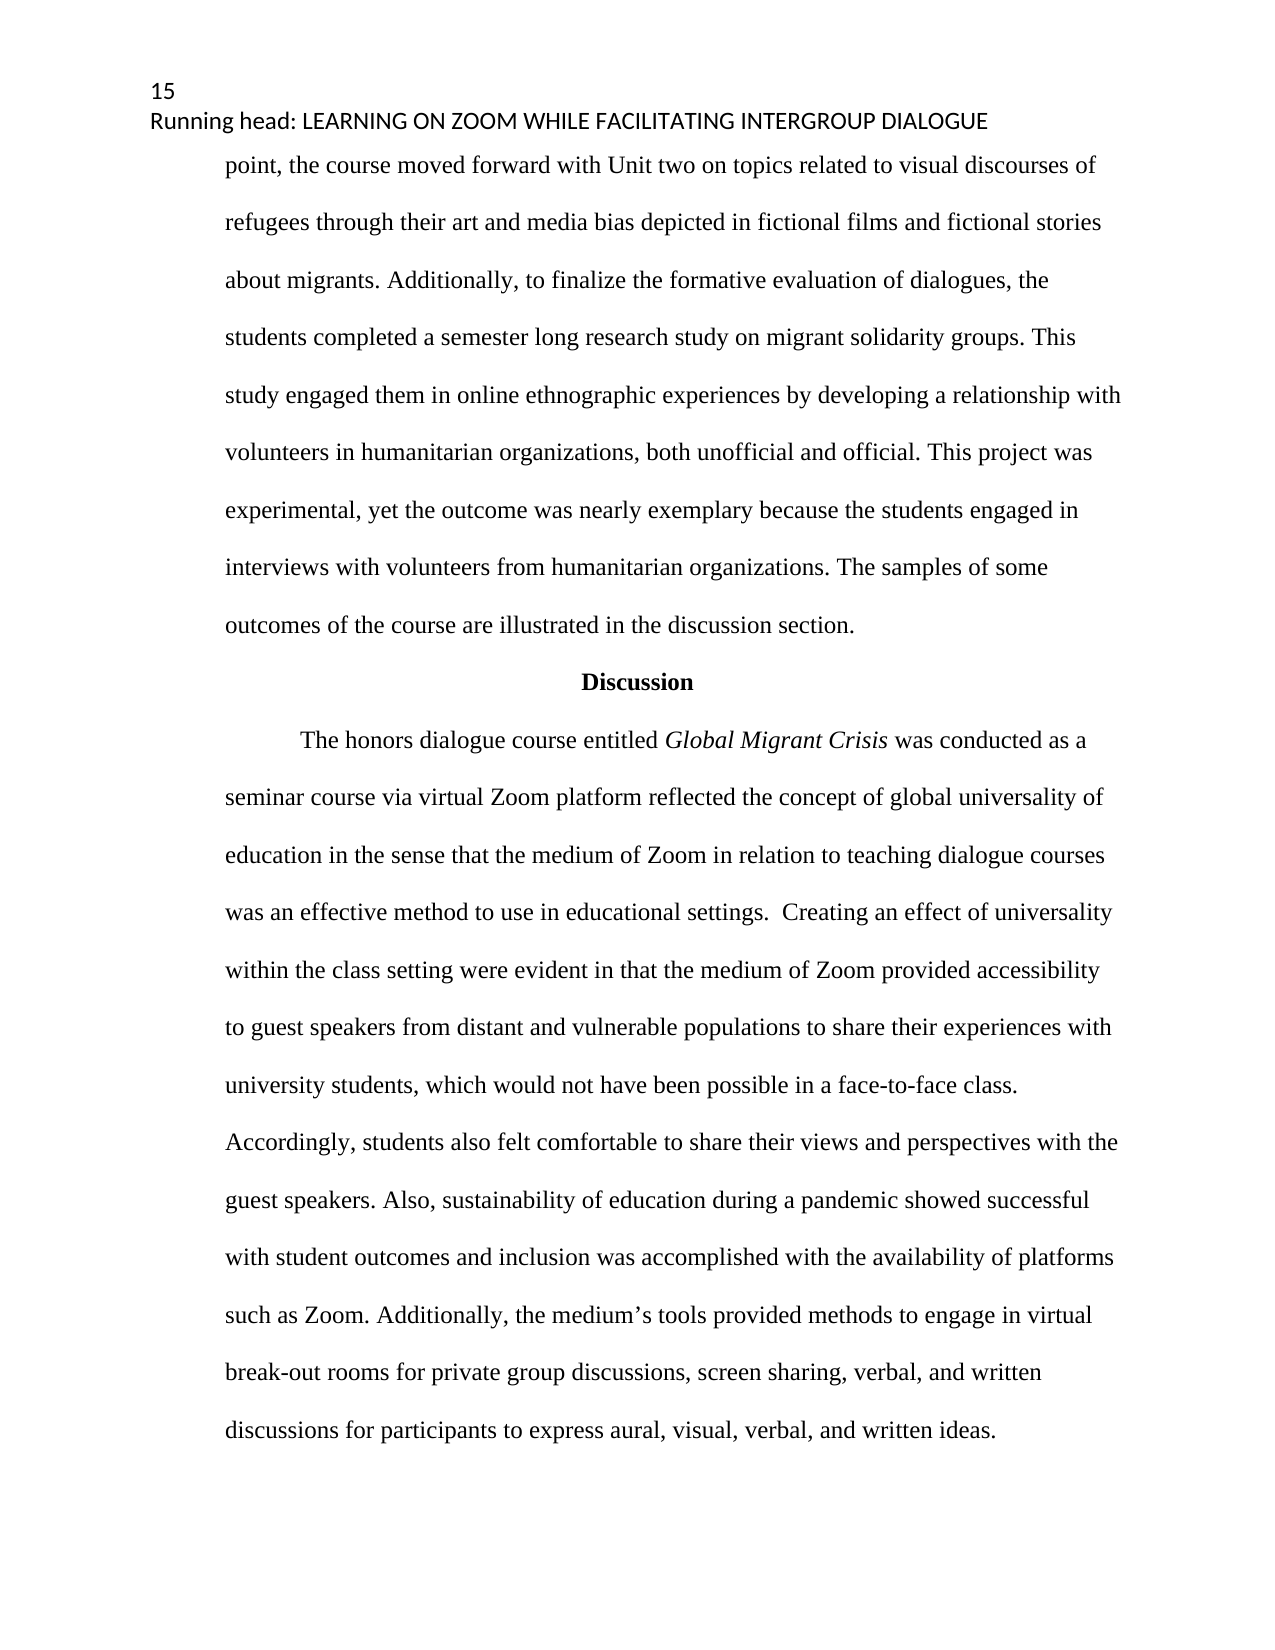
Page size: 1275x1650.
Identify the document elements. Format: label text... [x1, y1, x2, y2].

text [225, 150, 1125, 639]
text The honors dialogue course entitled Global Migrant Crisis was conducted as a seminar course via virtual Zoom platform reflected the concept of global universality of education in the sense that the medium of Zoom in relation to teaching dialogue courses was an effective method to use in educational settings. Creating an effect of universality within the class setting were evident in that the medium of Zoom provided accessibility to guest speakers from distant and vulnerable populations to share their experiences with university students, which would not have been possible in a face-to-face class. Accordingly, students also felt comfortable to share their views and perspectives with the guest speakers. Also, sustainability of education during a pandemic showed successful with student outcomes and inclusion was accomplished with the availability of platforms such as Zoom. Additionally, the medium’s tools provided methods to engage in virtual break-out rooms for private group discussions, screen sharing, verbal, and written discussions for participants to express aural, visual, verbal, and written ideas. [225, 725, 1125, 1444]
text Discussion [150, 667, 1125, 696]
